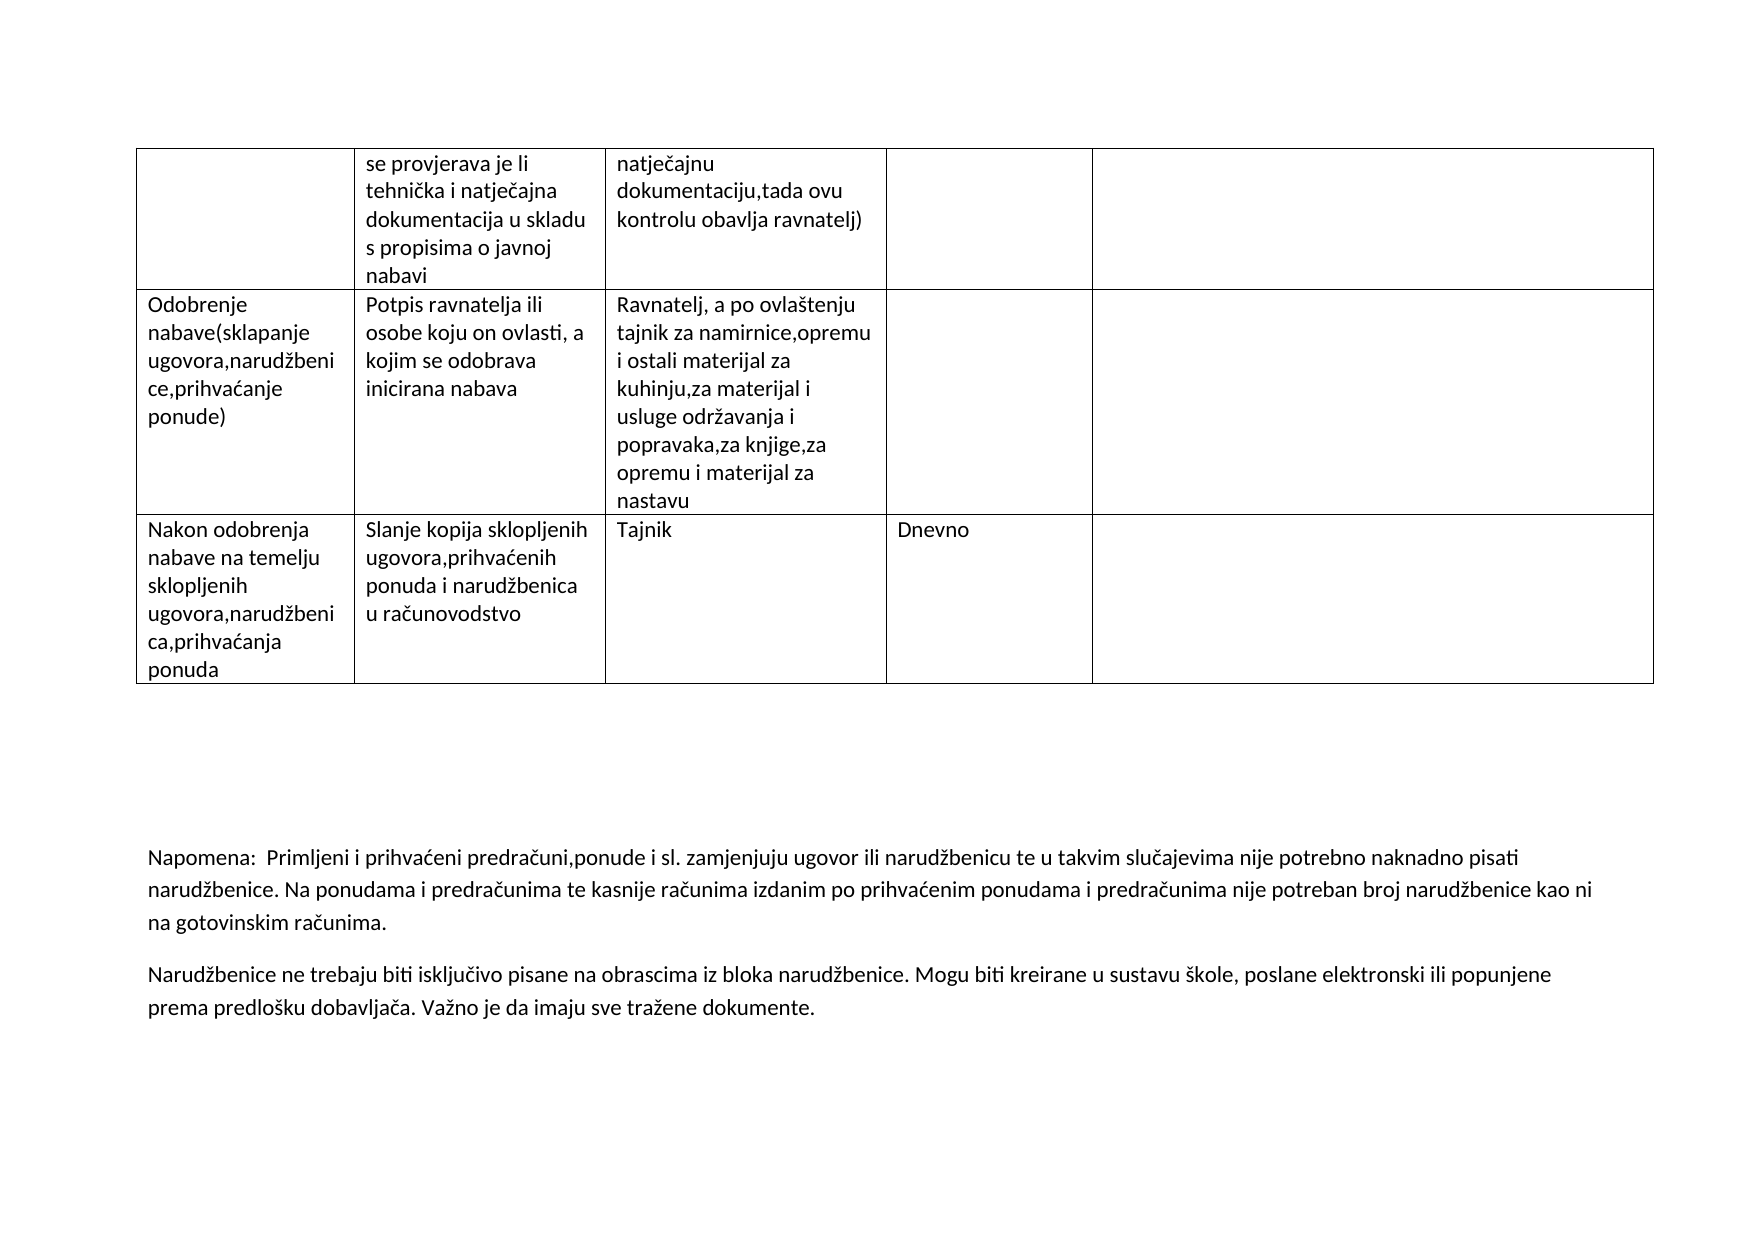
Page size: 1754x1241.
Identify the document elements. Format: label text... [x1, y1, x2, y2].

table_cell Potpis ravnatelja ili osobe koju on ovlasti, a kojim se odobrava inicirana nabava [355, 290, 605, 514]
table_cell Odobrenje nabave(sklapanje ugovora,narudžbenice,prihvaćanje ponude) [137, 290, 354, 514]
table_cell Nakon odobrenja nabave na temelju sklopljenih ugovora,narudžbenica,prihvaćanja ponuda [137, 515, 354, 683]
text Napomena: Primljeni i prihvaćeni predračuni,ponude i sl. zamjenjuju ugovor ili narudžbenicu te u takvim slučajevima nije potrebno naknadno pisati narudžbenice. Na ponudama i predračunima te kasnije računima izdanim po prihvaćenim ponudama i predračunima nije potreban broj narudžbenice kao ni na gotovinskim računima. [148, 843, 1606, 936]
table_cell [606, 149, 886, 289]
table_cell [1093, 515, 1653, 683]
table_cell Ravnatelj, a po ovlaštenju tajnik za namirnice,opremu i ostali materijal za kuhinju,za materijal i usluge održavanja i popravaka,za knjige,za opremu i materijal za nastavu [606, 290, 886, 514]
table_cell Tajnik [606, 515, 886, 683]
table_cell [355, 149, 605, 289]
table_cell [1093, 290, 1653, 514]
text Narudžbenice ne trebaju biti isključivo pisane na obrascima iz bloka narudžbenice. Mogu biti kreirane u sustavu škole, poslane elektronski ili popunjene prema predlošku dobavljača. Važno je da imaju sve tražene dokumente. [148, 961, 1606, 1021]
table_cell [137, 149, 354, 289]
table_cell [887, 149, 1092, 289]
table_cell Dnevno [887, 515, 1092, 683]
table_cell [887, 290, 1092, 514]
table_cell Slanje kopija sklopljenih ugovora,prihvaćenih ponuda i narudžbenica u računovodstvo [355, 515, 605, 683]
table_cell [1093, 149, 1653, 289]
